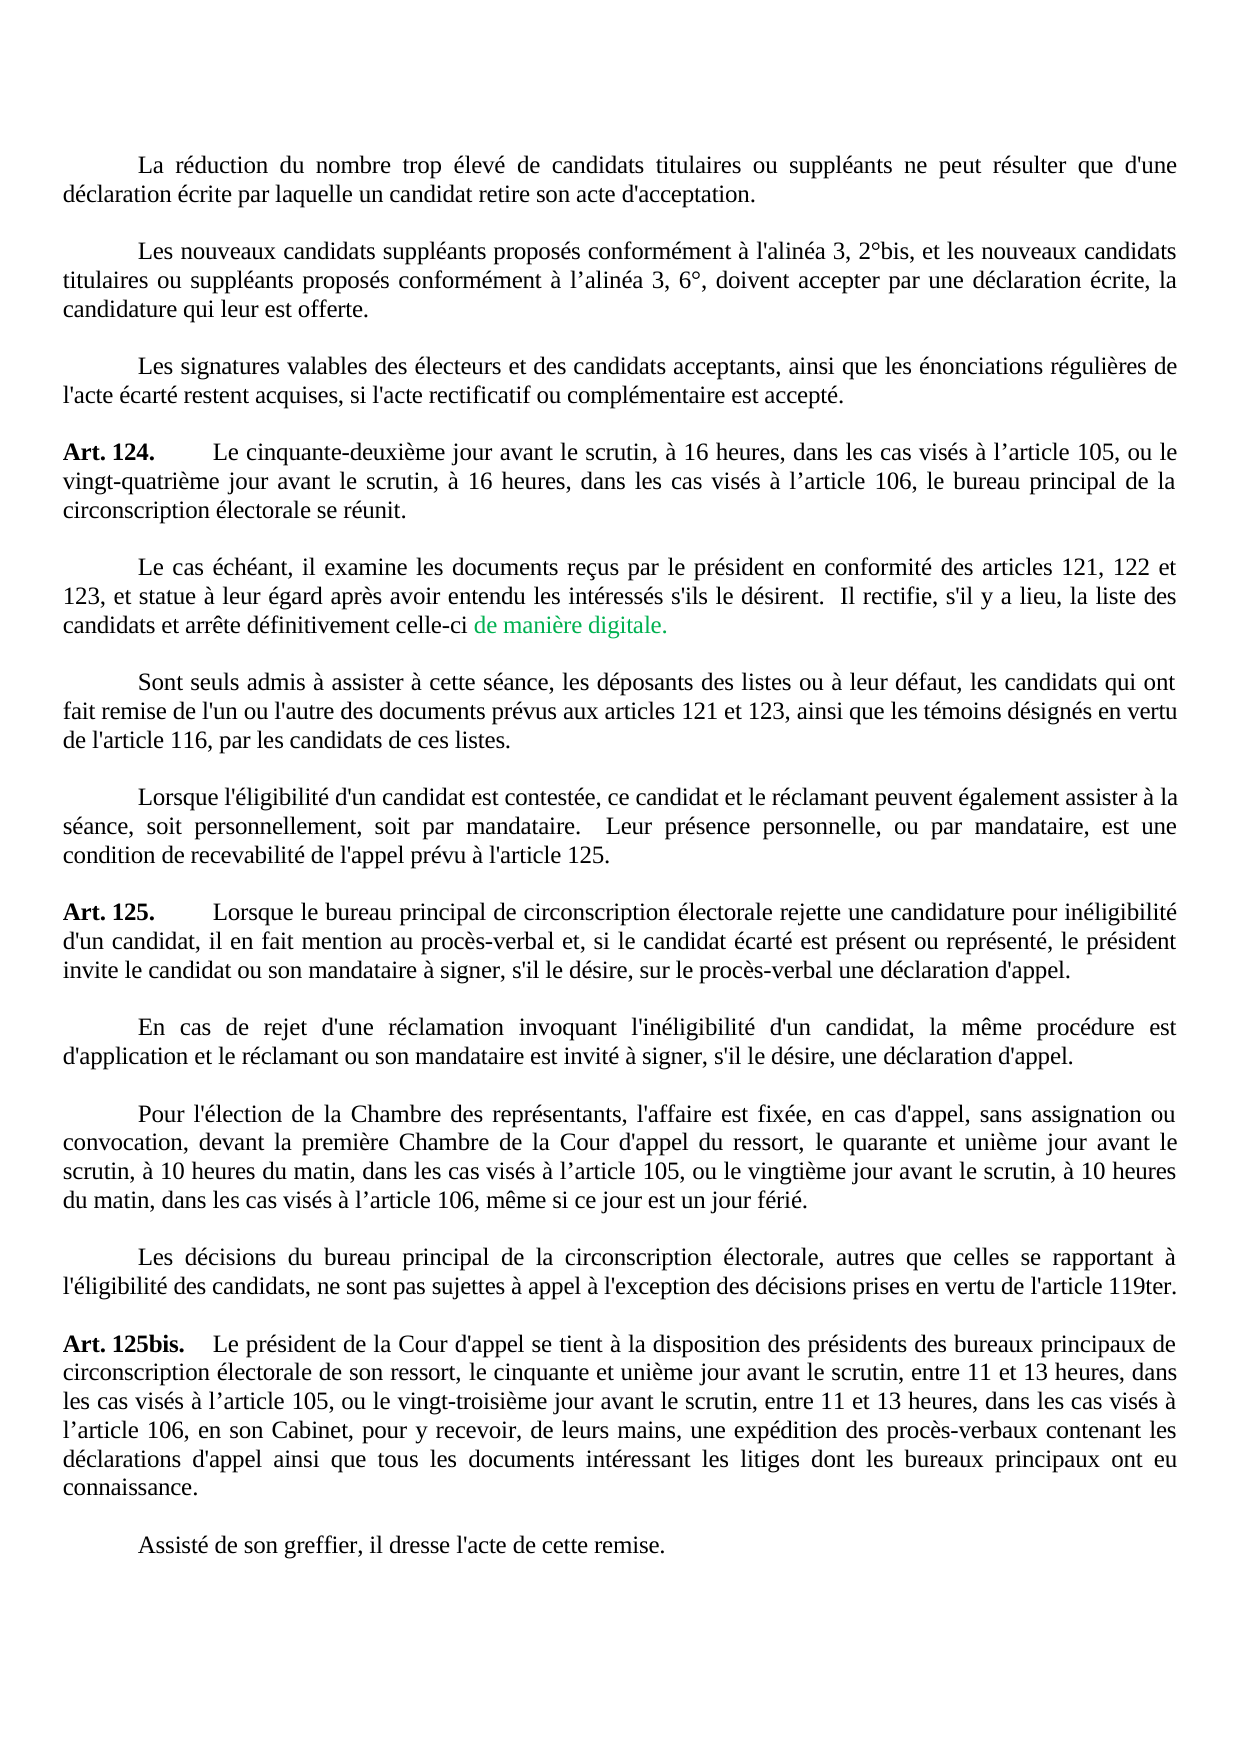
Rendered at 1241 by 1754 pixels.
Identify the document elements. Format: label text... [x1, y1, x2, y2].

text Sont seuls admis à assister à cette séance, les déposants des listes ou à leur défaut, les candidats qui ont fait remise de l'un ou l'autre des documents prévus aux articles 121 et 123, ainsi que les témoins désignés en vertu de l'article 116, par les candidats de ces listes. [63, 667, 1178, 754]
text Assisté de son greffier, il dresse l'acte de cette remise. [63, 1530, 1178, 1559]
text Les décisions du bureau principal de la circonscription électorale, autres que celles se rapportant à l'éligibilité des candidats, ne sont pas sujettes à appel à l'exception des décisions prises en vertu de l'article 119ter. [63, 1242, 1178, 1300]
text Pour l'élection de la Chambre des représentants, l'affaire est fixée, en cas d'appel, sans assignation ou convocation, devant la première Chambre de la Cour d'appel du ressort, le quarante et unième jour avant le scrutin, à 10 heures du matin, dans les cas visés à l’article 105, ou le vingtième jour avant le scrutin, à 10 heures du matin, dans les cas visés à l’article 106, même si ce jour est un jour férié. [63, 1099, 1178, 1214]
text Les nouveaux candidats suppléants proposés conformément à l'alinéa 3, 2°bis, et les nouveaux candidats titulaires ou suppléants proposés conformément à l’alinéa 3, 6°, doivent accepter par une déclaration écrite, la candidature qui leur est offerte. [63, 236, 1178, 322]
text Art. 125bis. Le président de la Cour d'appel se tient à la disposition des présidents des bureaux principaux de circonscription électorale de son ressort, le cinquante et unième jour avant le scrutin, entre 11 et 13 heures, dans les cas visés à l’article 105, ou le vingt-troisième jour avant le scrutin, entre 11 et 13 heures, dans les cas visés à l’article 106, en son Cabinet, pour y recevoir, de leurs mains, une expédition des procès-verbaux contenant les déclarations d'appel ainsi que tous les documents intéressant les litiges dont les bureaux principaux ont eu connaissance. [63, 1329, 1178, 1501]
text Lorsque l'éligibilité d'un candidat est contestée, ce candidat et le réclamant peuvent également assister à la séance, soit personnellement, soit par mandataire. Leur présence personnelle, ou par mandataire, est une condition de recevabilité de l'appel prévu à l'article 125. [63, 782, 1178, 869]
text Le cas échéant, il examine les documents reçus par le président en conformité des articles 121, 122 et 123, et statue à leur égard après avoir entendu les intéressés s'ils le désirent. Il rectifie, s'il y a lieu, la liste des candidats et arrête définitivement celle-ci de manière digitale. [63, 552, 1178, 639]
text Art. 124. Le cinquante-deuxième jour avant le scrutin, à 16 heures, dans les cas visés à l’article 105, ou le vingt-quatrième jour avant le scrutin, à 16 heures, dans les cas visés à l’article 106, le bureau principal de la circonscription électorale se réunit. [63, 437, 1178, 524]
text Art. 125. Lorsque le bureau principal de circonscription électorale rejette une candidature pour inéligibilité d'un candidat, il en fait mention au procès-verbal et, si le candidat écarté est présent ou représenté, le président invite le candidat ou son mandataire à signer, s'il le désire, sur le procès-verbal une déclaration d'appel. [63, 897, 1178, 984]
text La réduction du nombre trop élevé de candidats titulaires ou suppléants ne peut résulter que d'une déclaration écrite par laquelle un candidat retire son acte d'acceptation. [63, 150, 1178, 207]
text Les signatures valables des électeurs et des candidats acceptants, ainsi que les énonciations régulières de l'acte écarté restent acquises, si l'acte rectificatif ou complémentaire est accepté. [63, 351, 1178, 409]
text En cas de rejet d'une réclamation invoquant l'inéligibilité d'un candidat, la même procédure est d'application et le réclamant ou son mandataire est invité à signer, s'il le désire, une déclaration d'appel. [63, 1012, 1178, 1070]
